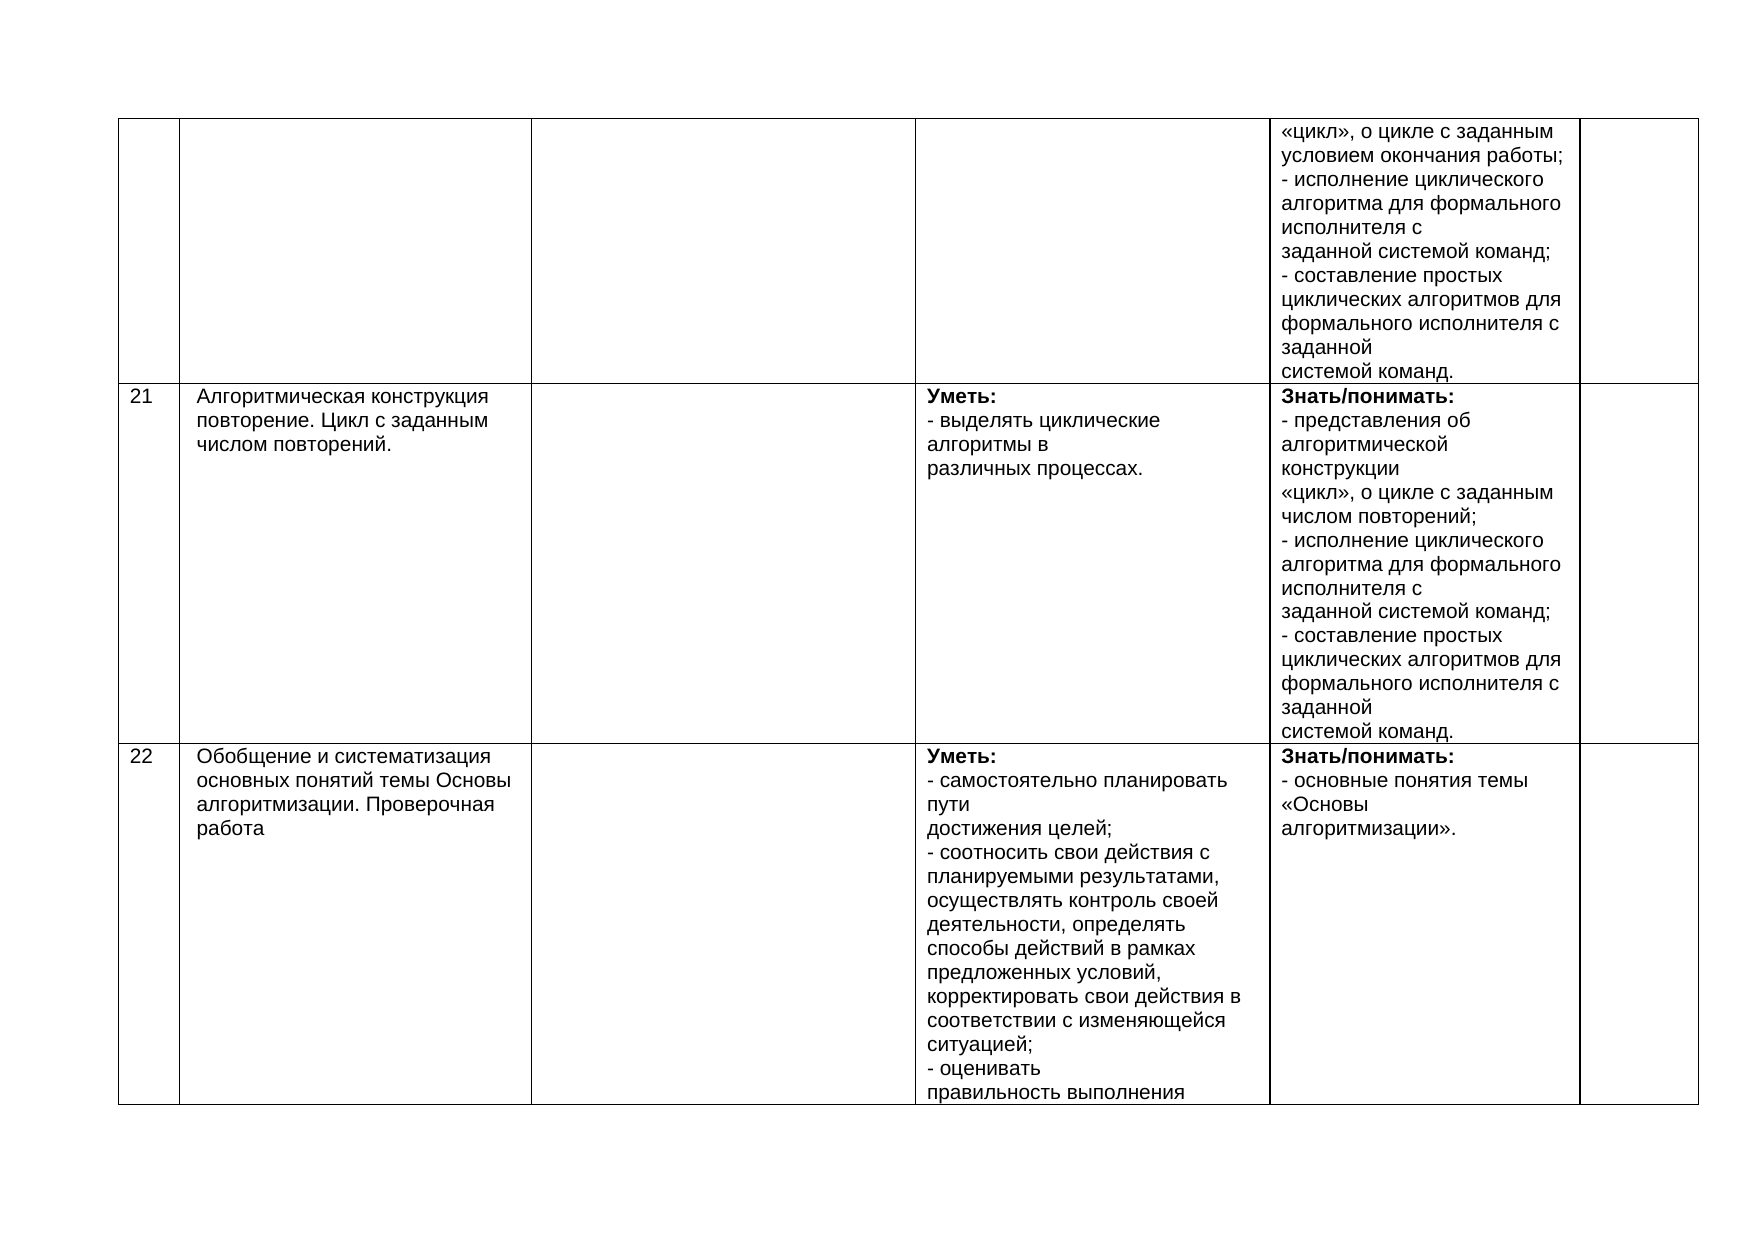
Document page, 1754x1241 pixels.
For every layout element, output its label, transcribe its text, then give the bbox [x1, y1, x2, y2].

table_cell [1581, 744, 1698, 1103]
table_cell 22 [119, 744, 179, 1103]
table_cell [1581, 384, 1698, 743]
table_cell [532, 384, 915, 743]
table_cell [532, 119, 915, 383]
table_cell 20 [119, 119, 179, 383]
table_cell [916, 744, 1269, 1103]
table_cell Уметь: - выделять циклические алгоритмы в различных процессах. [916, 384, 1269, 743]
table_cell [180, 119, 531, 383]
table_cell [1581, 119, 1698, 383]
table_cell [532, 744, 915, 1103]
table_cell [916, 119, 1269, 383]
table_cell Знать/понимать: - представления об алгоритмической конструкции «цикл», о цикле с заданным числом повторений; - исполнение циклического алгоритма для формального исполнителя с заданной системой команд; - составление простых циклических алгоритмов для формального исполнителя с заданной системой команд. [1271, 384, 1579, 743]
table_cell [1271, 119, 1579, 383]
table_cell Алгоритмическая конструкция повторение. Цикл с заданным числом повторений. [180, 384, 531, 743]
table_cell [1271, 744, 1579, 1103]
table_cell 21 [119, 384, 179, 743]
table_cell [180, 744, 531, 1103]
